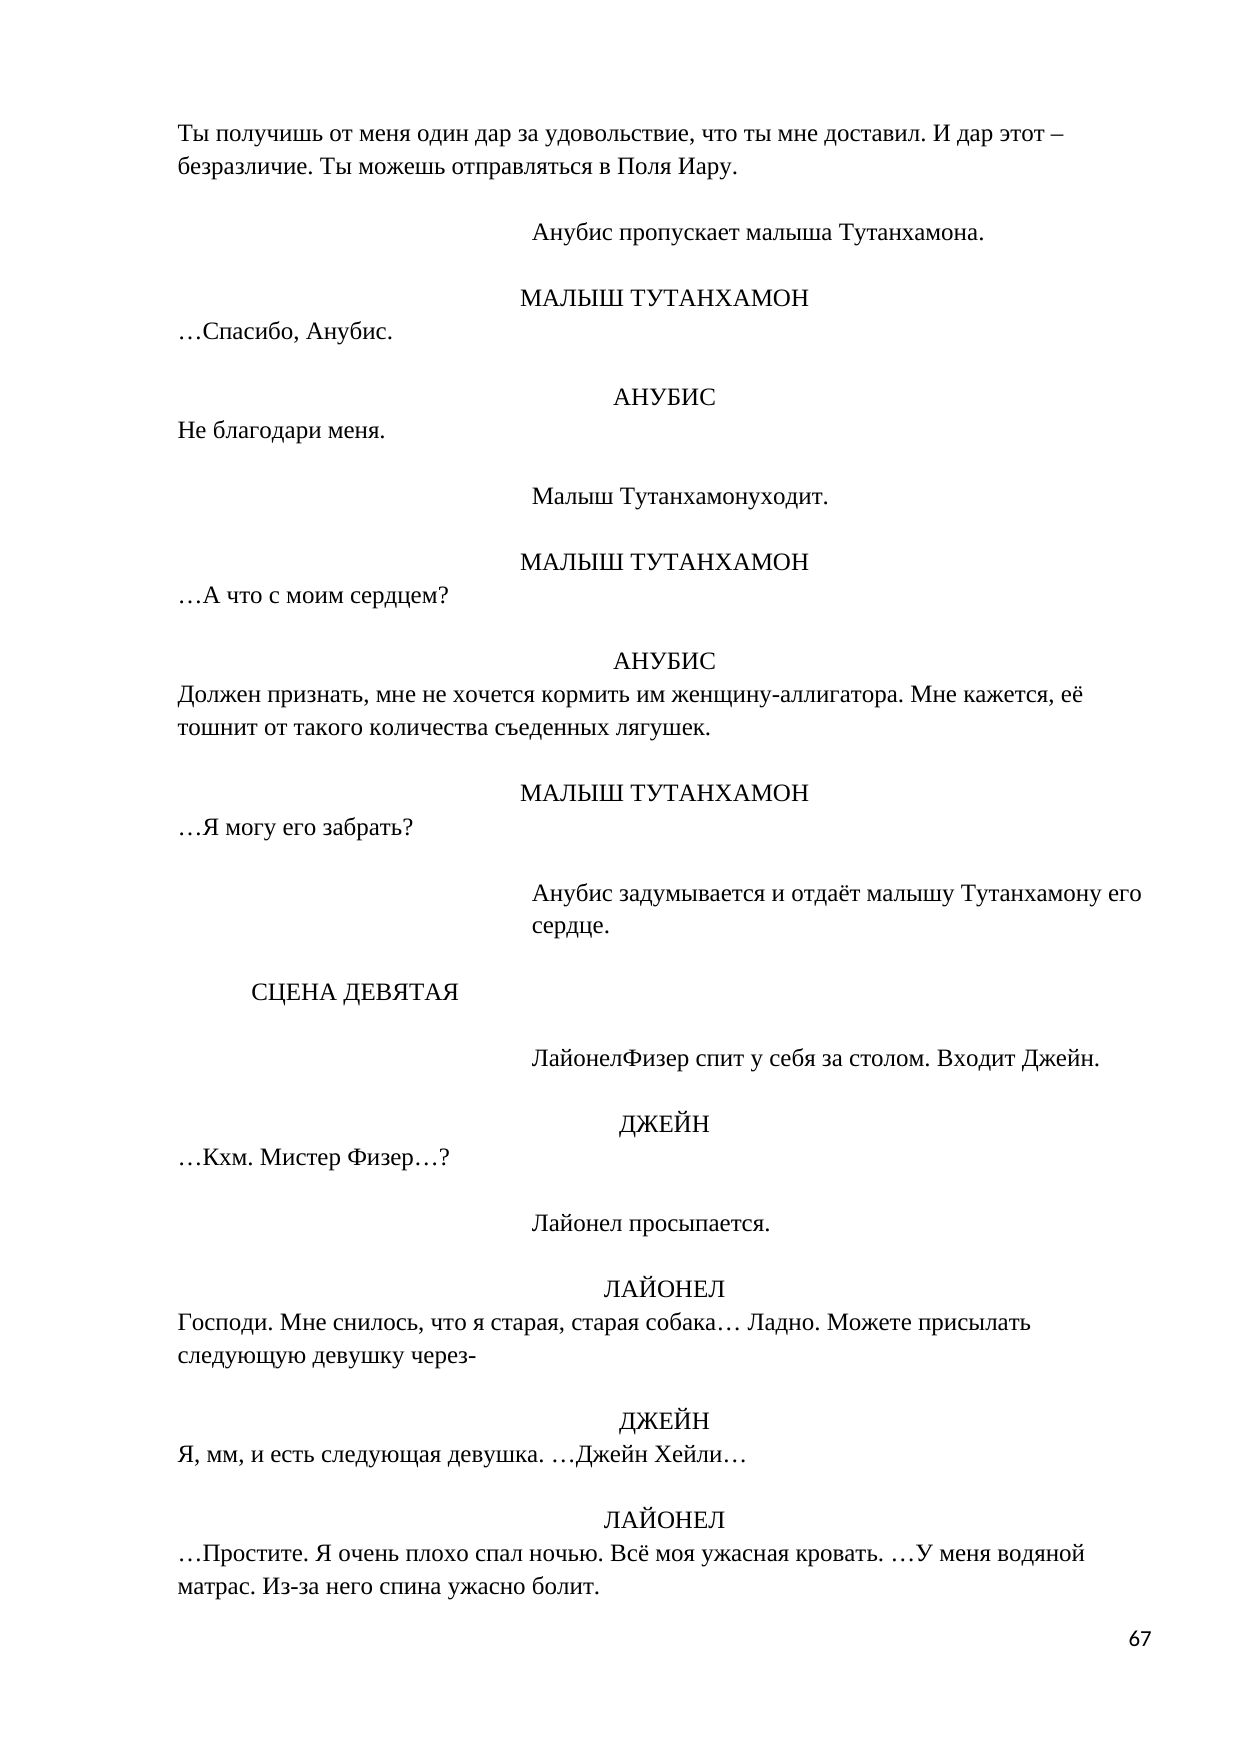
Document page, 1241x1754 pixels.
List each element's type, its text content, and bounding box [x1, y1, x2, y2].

text Не благодари меня. [177, 415, 1152, 444]
text Анубис задумывается и отдаёт малышу Тутанхамону его сердце. [532, 878, 1152, 939]
text …Спасибо, Анубис. [177, 316, 1152, 345]
text АНУБИС [177, 646, 1152, 675]
text ЛАЙОНЕЛ [177, 1274, 1152, 1303]
text ЛайонелФизер спит у себя за столом. Входит Джейн. [532, 1043, 1152, 1071]
text ДЖЕЙН [177, 1109, 1152, 1137]
text Должен признать, мне не хочется кормить им женщину-аллигатора. Мне кажется, её тошнит от такого количества съеденных лягушек. [177, 679, 1152, 741]
text …А что с моим сердцем? [177, 580, 1152, 609]
text МАЛЫШ ТУТАНХАМОН [177, 283, 1152, 312]
text …Простите. Я очень плохо спал ночью. Всё моя ужасная кровать. …У меня водяной матрас. Из-за него спина ужасно болит. [177, 1538, 1152, 1600]
text МАЛЫШ ТУТАНХАМОН [177, 778, 1152, 807]
text АНУБИС [177, 382, 1152, 411]
text Господи. Мне снилось, что я старая, старая собака… Ладно. Можете присылать следующую девушку через- [177, 1307, 1152, 1369]
text Я, мм, и есть следующая девушка. …Джейн Хейли… [177, 1439, 1152, 1468]
text ДЖЕЙН [177, 1406, 1152, 1435]
text МАЛЫШ ТУТАНХАМОН [177, 547, 1152, 576]
text ЛАЙОНЕЛ [177, 1505, 1152, 1534]
text Малыш Тутанхамонуходит. [532, 481, 1152, 510]
text Ты получишь от меня один дар за удовольствие, что ты мне доставил. И дар этот – безразличие. Ты можешь отправляться в Поля Иару. [177, 118, 1152, 180]
text …Кхм. Мистер Физер…? [177, 1142, 1152, 1171]
text …Я могу его забрать? [177, 812, 1152, 840]
text Лайонел просыпается. [532, 1208, 1152, 1237]
text СЦЕНА ДЕВЯТАЯ [177, 977, 1152, 1005]
text Анубис пропускает малыша Тутанхамона. [532, 217, 1152, 246]
